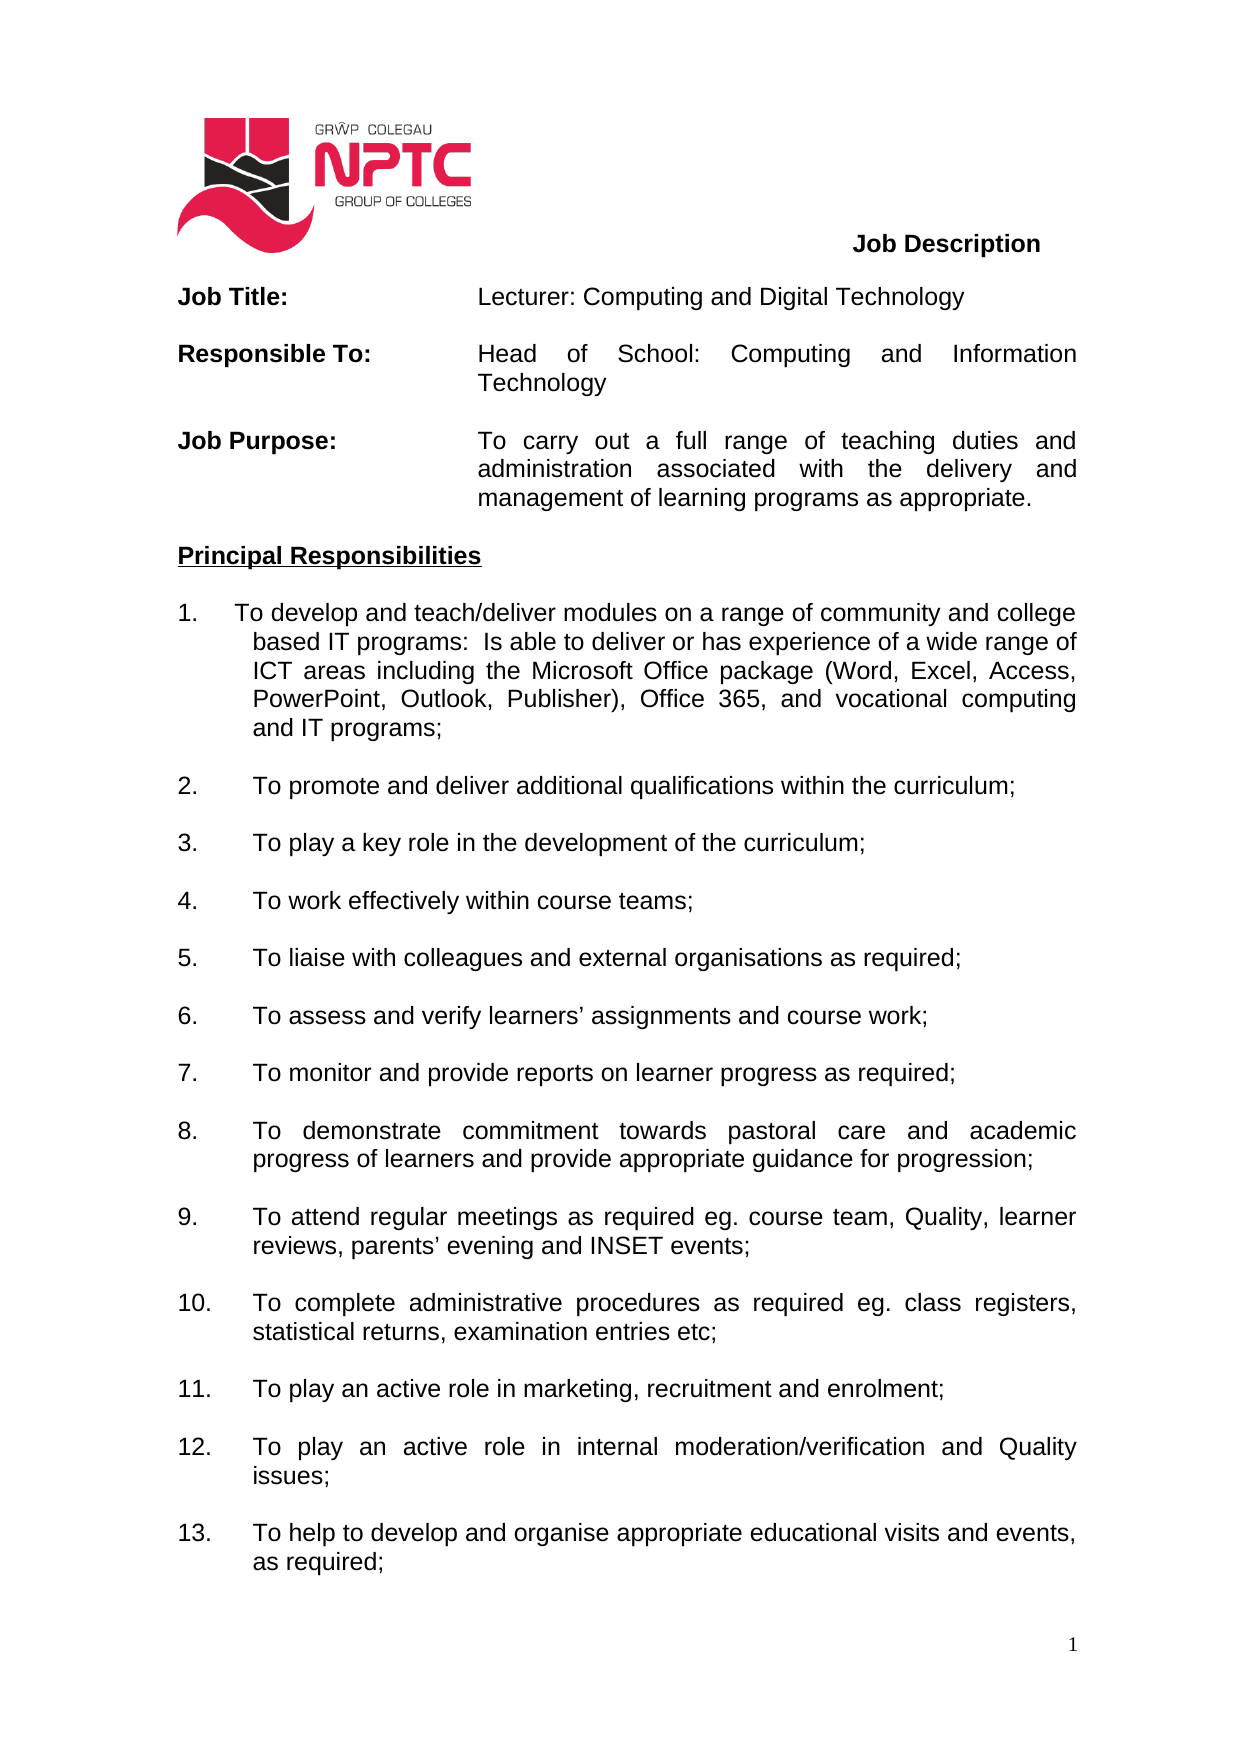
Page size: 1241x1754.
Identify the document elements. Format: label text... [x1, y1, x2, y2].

list To demonstrate commitment towards pastoral care and academic progress of learners and provide appropriate guidance for progression; [177, 1116, 1078, 1173]
list To promote and deliver additional qualifications within the curriculum; [177, 771, 1078, 799]
subtitle Principal Responsibilities [177, 541, 1078, 569]
picture [177, 118, 471, 253]
list To work effectively within course teams; [177, 886, 1078, 914]
list To assess and verify learners’ assignments and course work; [177, 1001, 1078, 1029]
list To play an active role in marketing, recruitment and enrolment; [177, 1374, 1078, 1403]
list To attend regular meetings as required eg. course team, Quality, learner reviews, parents’ evening and INSET events; [177, 1202, 1078, 1259]
text 1. To develop and teach/deliver modules on a range of community and college based IT programs: Is able to deliver or has experience of a wide range of ICT areas including the Microsoft Office package (Word, Excel, Access, PowerPoint, Outlook, Publisher), Office 365, and vocational computing and IT programs; [177, 598, 1078, 742]
list To liaise with colleagues and external organisations as required; [177, 943, 1078, 972]
list To monitor and provide reports on learner progress as required; [177, 1058, 1078, 1087]
list To help to develop and organise appropriate educational visits and events, as required; [177, 1518, 1078, 1576]
text Responsible To: Head of School: Computing and Information Technology [177, 339, 1078, 397]
subtitle Job Title: Lecturer: Computing and Digital Technology [177, 282, 1078, 311]
list To play a key role in the development of the curriculum; [177, 828, 1078, 857]
list To complete administrative procedures as required eg. class registers, statistical returns, examination entries etc; [177, 1288, 1078, 1346]
text Job Purpose: To carry out a full range of teaching duties and administration associated with the delivery and management of learning programs as appropriate. [177, 426, 1078, 512]
list To play an active role in internal moderation/verification and Quality issues; [177, 1432, 1078, 1489]
